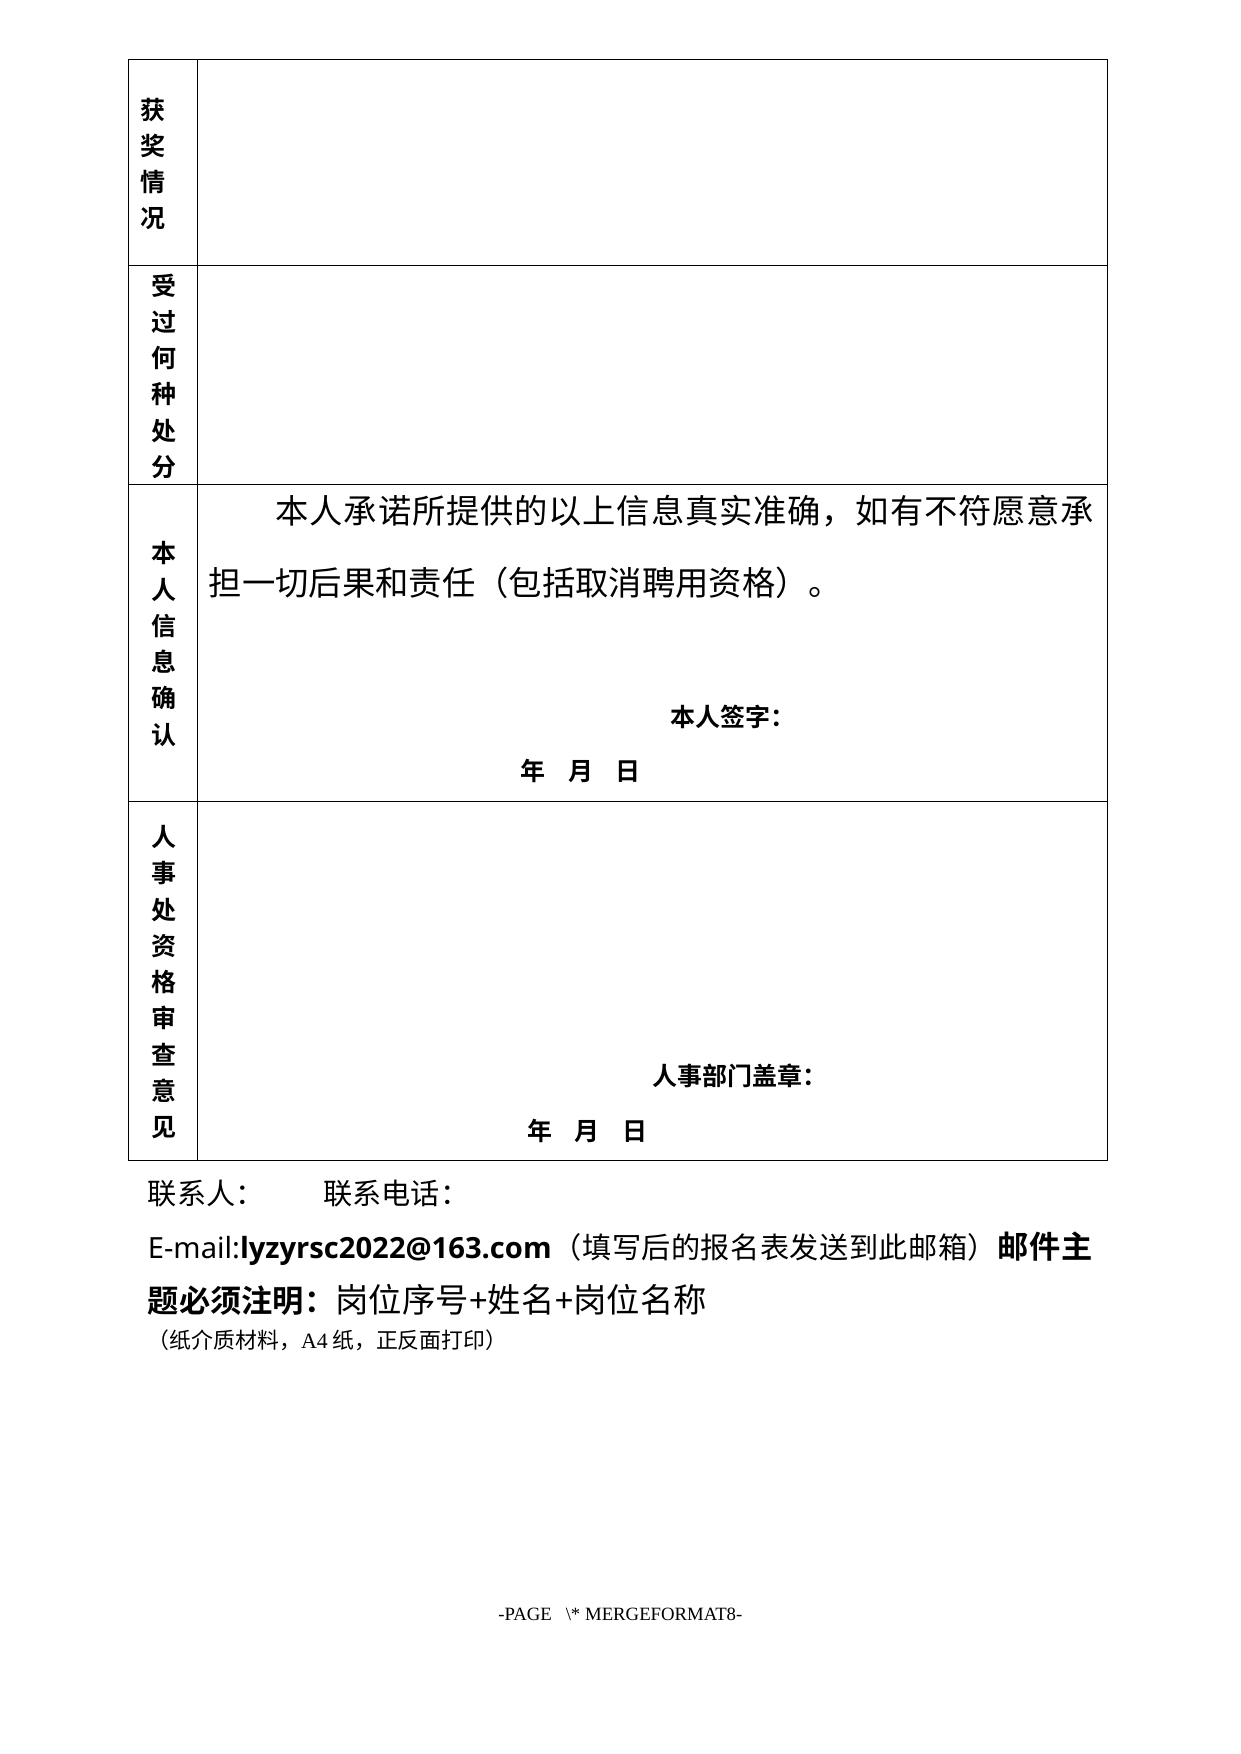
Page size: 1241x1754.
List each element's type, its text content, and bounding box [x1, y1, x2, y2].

text 联系人： 联系电话： [148, 1161, 1092, 1215]
table_cell [198, 266, 1107, 484]
text E-mail:lyzyrsc2022@163.com（填写后的报名表发送到此邮箱）邮件主题必须注明：岗位序号+姓名+岗位名称 [148, 1215, 1092, 1323]
table_cell 本人信息确认 [129, 485, 197, 801]
table_cell [198, 60, 1107, 265]
text （纸介质材料，A4纸，正反面打印） [148, 1323, 1092, 1355]
table_cell 本人承诺所提供的以上信息真实准确，如有不符愿意承担一切后果和责任（包括取消聘用资格）。 本人签字： 年 月 日 [198, 485, 1107, 801]
table_cell 受过何种处分 [129, 266, 197, 484]
table_cell 获奖情况 [129, 60, 197, 265]
table_cell 人事部门盖章： 年 月 日 [198, 802, 1107, 1160]
table_cell 人事处资格审查 意见 [129, 802, 197, 1160]
